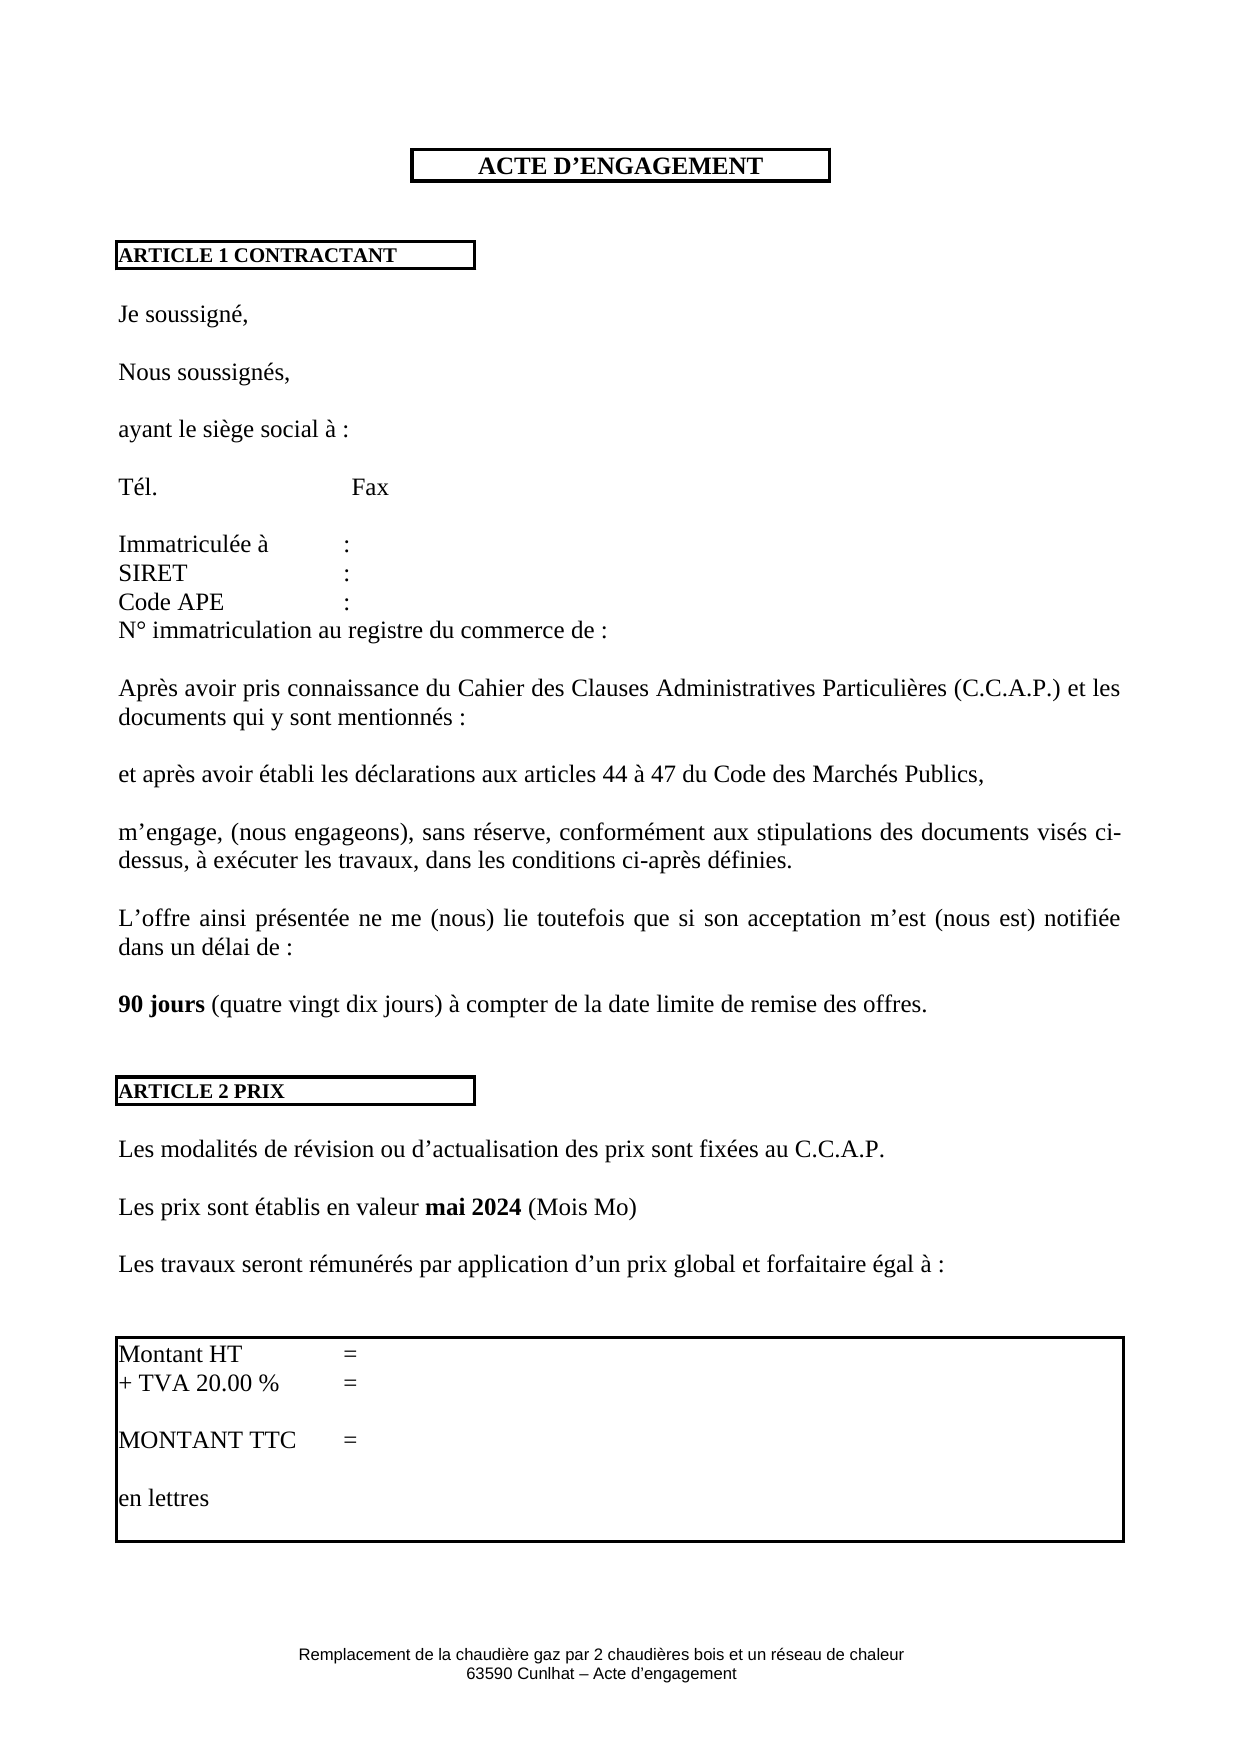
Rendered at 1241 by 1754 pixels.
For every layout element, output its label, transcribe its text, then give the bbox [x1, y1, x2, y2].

text en lettres [118, 1483, 1122, 1511]
text Les modalités de révision ou d’actualisation des prix sont fixées au C.C.A.P. [118, 1134, 1122, 1163]
text Nous soussignés, [118, 357, 1122, 385]
text L’offre ainsi présentée ne me (nous) lie toutefois que si son acceptation m’est (nous est) notifiée dans un délai de : [118, 903, 1122, 960]
text Code APE : [118, 587, 1122, 615]
text ARTICLE 2 PRIX [118, 1079, 473, 1103]
text + TVA 20.00 % = [118, 1368, 1122, 1396]
text SIRET : [118, 558, 1122, 587]
text ayant le siège social à : [118, 414, 1122, 443]
text Tél. Fax [118, 472, 1122, 500]
text Après avoir pris connaissance du Cahier des Clauses Administratives Particulières (C.C.A.P.) et les documents qui y sont mentionnés : [118, 673, 1122, 730]
text 90 jours (quatre vingt dix jours) à compter de la date limite de remise des offres. [118, 989, 1122, 1018]
text Je soussigné, [118, 299, 1122, 328]
text Les prix sont établis en valeur mai 2024 (Mois Mo) [118, 1192, 1122, 1221]
text m’engage, (nous engageons), sans réserve, conformément aux stipulations des documents visés ci-dessus, à exécuter les travaux, dans les conditions ci-après définies. [118, 817, 1122, 874]
text ACTE D’ENGAGEMENT [414, 151, 828, 179]
text Immatriculée à : [118, 529, 1122, 558]
text ARTICLE 1 CONTRACTANT [118, 243, 473, 267]
text Montant HT = [118, 1339, 1122, 1368]
text et après avoir établi les déclarations aux articles 44 à 47 du Code des Marchés Publics, [118, 759, 1122, 788]
text N° immatriculation au registre du commerce de : [118, 615, 1122, 644]
text Les travaux seront rémunérés par application d’un prix global et forfaitaire égal à : [118, 1249, 1122, 1278]
text MONTANT TTC = [118, 1425, 1122, 1454]
